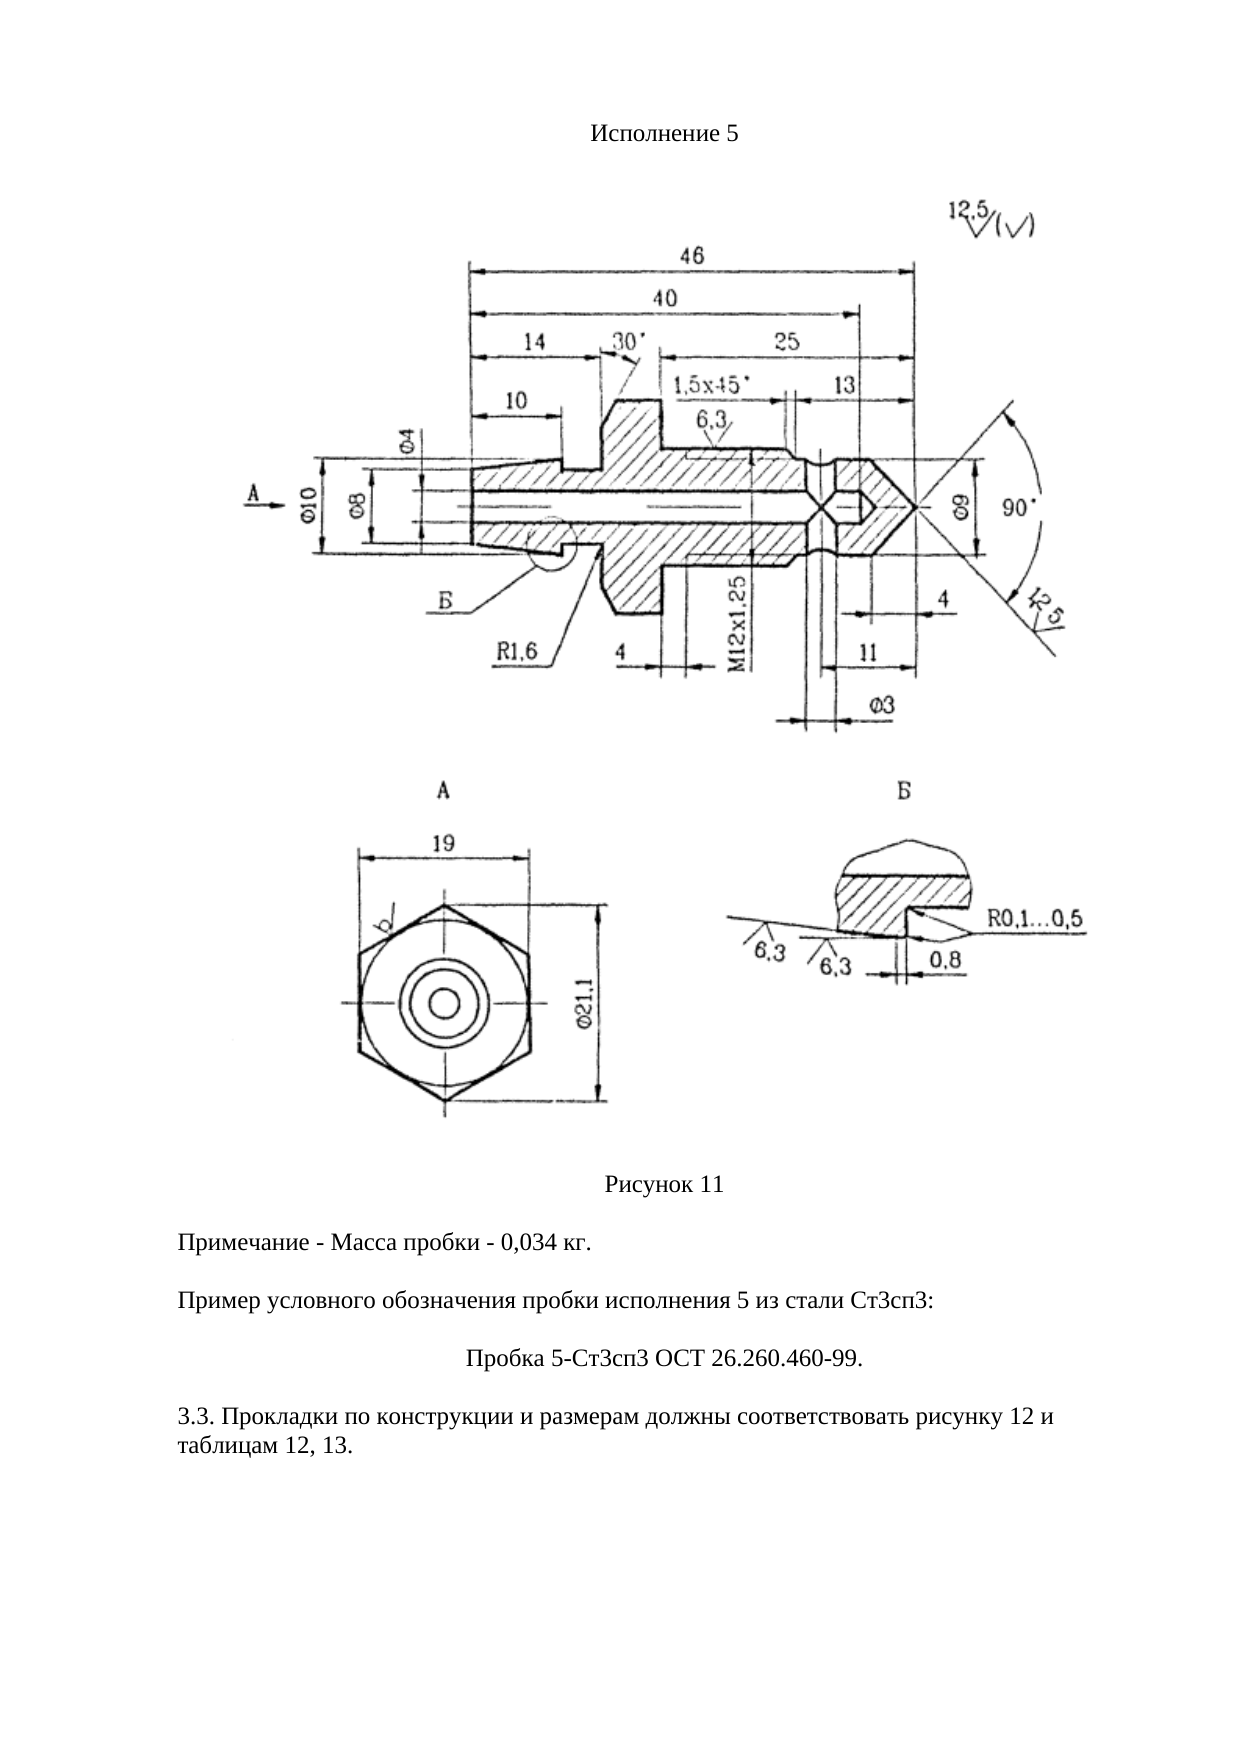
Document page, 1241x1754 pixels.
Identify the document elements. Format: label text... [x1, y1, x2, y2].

text Примечание - Масса пробки - 0,034 кг. [177, 1227, 1152, 1256]
text 3.3. Прокладки по конструкции и размерам должны соответствовать рисунку 12 и таблицам 12, 13. [177, 1401, 1152, 1458]
picture [212, 176, 1117, 1141]
text Исполнение 5 [177, 118, 1152, 147]
text Пробка 5-Ст3сп3 ОСТ 26.260.460-99. [177, 1343, 1152, 1372]
text Рисунок 11 [177, 1169, 1152, 1198]
text Пример условного обозначения пробки исполнения 5 из стали Ст3сп3: [177, 1285, 1152, 1314]
